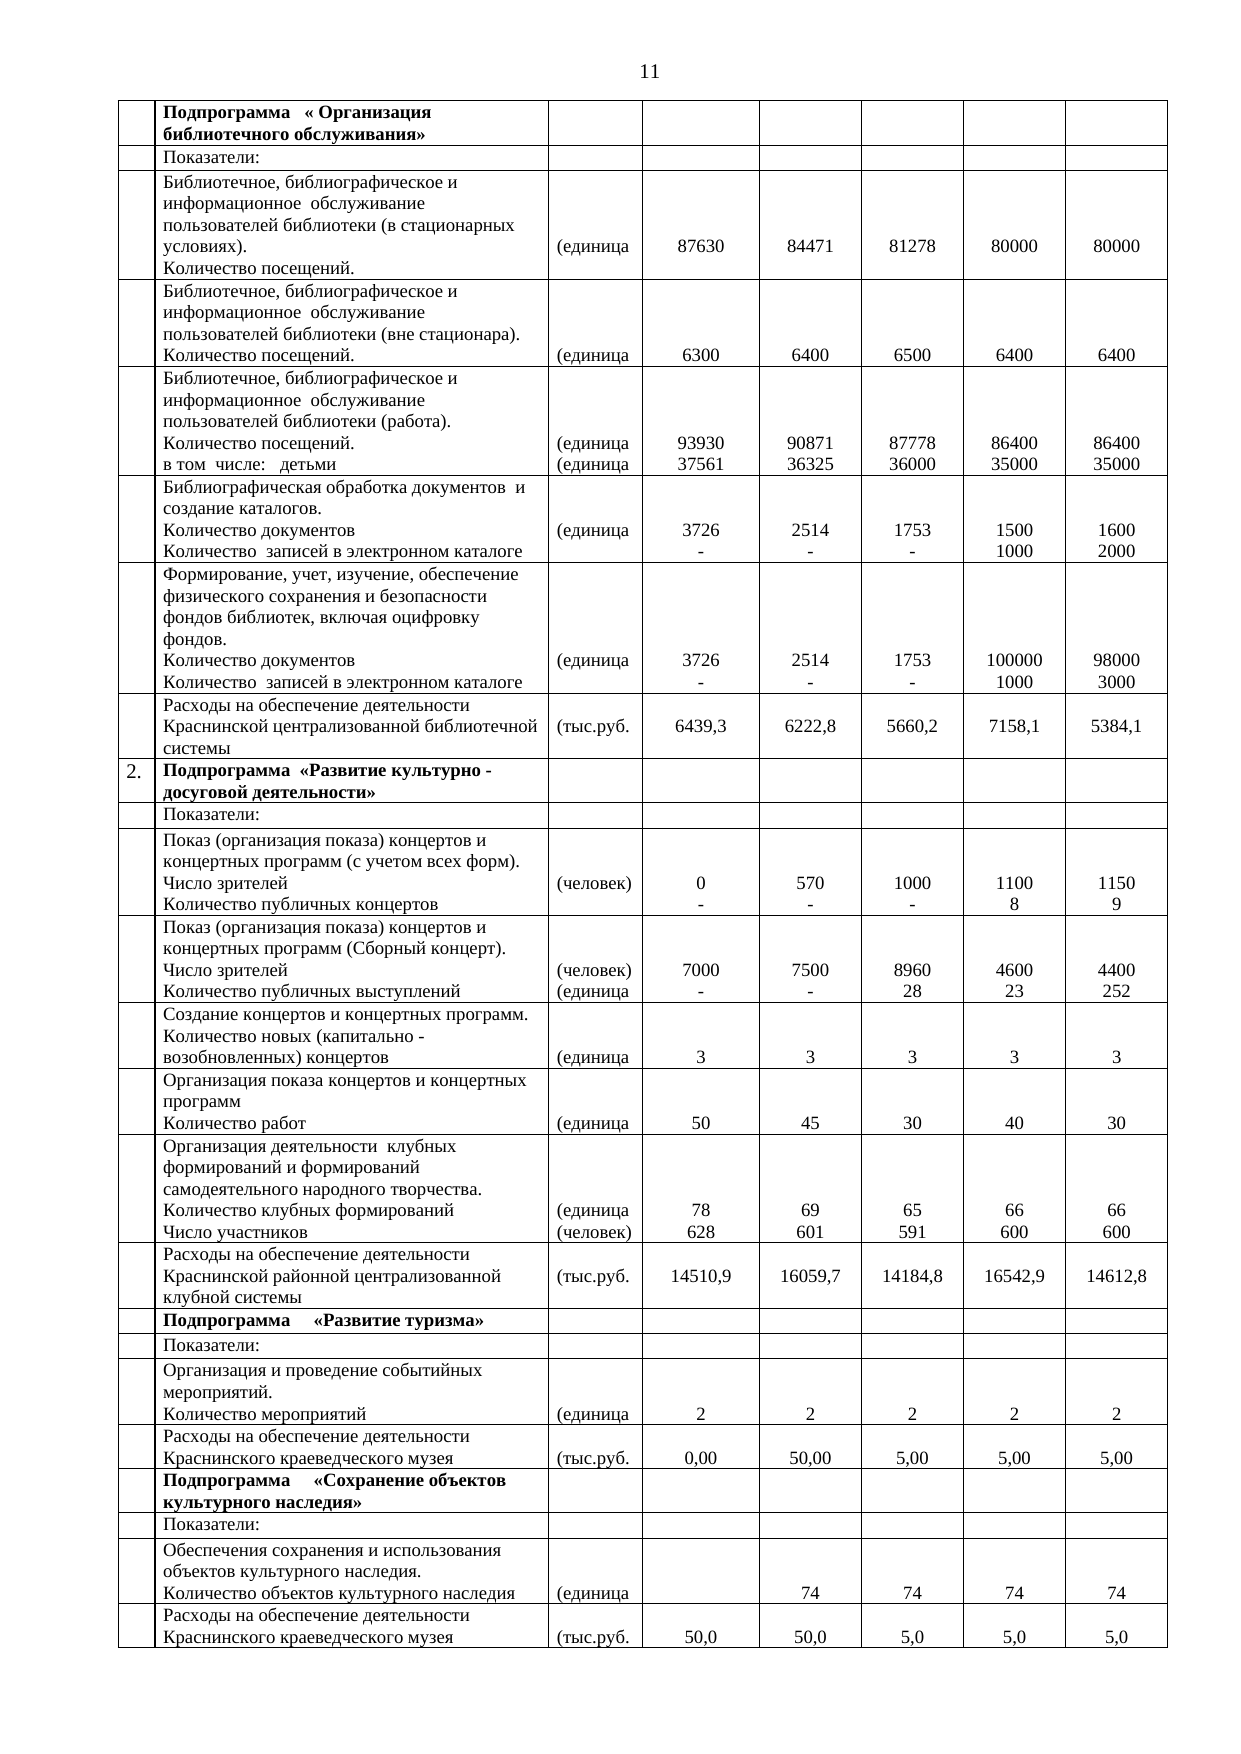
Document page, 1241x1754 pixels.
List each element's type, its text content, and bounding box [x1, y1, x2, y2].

table_cell 2514 - [760, 563, 861, 692]
table_cell (тыс.руб. [549, 1243, 642, 1308]
table_cell 6400 [964, 280, 1065, 366]
table_cell [119, 367, 154, 475]
table_cell 3 [964, 1003, 1065, 1068]
table_cell 40 [964, 1069, 1065, 1133]
table_cell 74 [760, 1539, 861, 1603]
table_cell 1500 1000 [964, 476, 1065, 562]
table_cell 6300 [643, 280, 759, 366]
table_cell 74 [1066, 1539, 1167, 1603]
table_cell [119, 829, 154, 915]
table_cell 14184,8 [862, 1243, 963, 1308]
table_cell (единица [549, 280, 642, 366]
table_cell 1753 - [862, 563, 963, 692]
table_cell 74 [964, 1539, 1065, 1603]
table_cell 4600 23 [964, 916, 1065, 1002]
table_cell 6439,3 [643, 694, 759, 758]
table_cell Показатели: [156, 1513, 548, 1537]
table_cell 66 600 [1066, 1135, 1167, 1242]
table_cell [964, 803, 1065, 827]
table_cell 3726 - [643, 563, 759, 692]
table_cell [119, 476, 154, 562]
table_cell 87630 [643, 171, 759, 278]
table_cell [1066, 1513, 1167, 1537]
table_cell [964, 1513, 1065, 1537]
table_cell 84471 [760, 171, 861, 278]
table_cell [119, 146, 154, 170]
table_cell 1150 9 [1066, 829, 1167, 915]
table_cell [643, 146, 759, 170]
table_cell [119, 916, 154, 1002]
table_cell 7158,1 [964, 694, 1065, 758]
table_cell [549, 146, 642, 170]
table_cell [1066, 1334, 1167, 1358]
table_cell [1066, 1469, 1167, 1512]
table_cell [119, 1309, 154, 1333]
table_cell Библиотечное, библиографическое и информационное обслуживание пользователей библиотеки (работа). Количество посещений. в том числе: детьми [156, 367, 548, 475]
table_cell [964, 1334, 1065, 1358]
table_cell 50,0 [760, 1604, 861, 1647]
table_cell (человек) [549, 829, 642, 915]
table_cell [643, 1334, 759, 1358]
table_cell 1100 8 [964, 829, 1065, 915]
table_cell [549, 1309, 642, 1333]
table_cell 2 [760, 1359, 861, 1424]
table_cell 5660,2 [862, 694, 963, 758]
table_cell [643, 1309, 759, 1333]
table_cell (единица [549, 171, 642, 278]
table_cell 5,00 [964, 1425, 1065, 1468]
table_cell [643, 1539, 759, 1603]
table_cell [760, 1309, 861, 1333]
table_cell [549, 1469, 642, 1512]
table_cell 4400 252 [1066, 916, 1167, 1002]
table_cell [862, 146, 963, 170]
table_cell (человек) (единица [549, 916, 642, 1002]
table_cell 74 [862, 1539, 963, 1603]
table_cell 2 [964, 1359, 1065, 1424]
table_cell [1066, 1309, 1167, 1333]
table_cell 6400 [760, 280, 861, 366]
table_cell Показ (организация показа) концертов и концертных программ (Сборный концерт). Число зрителей Количество публичных выступлений [156, 916, 548, 1002]
table_cell (единица (единица [549, 367, 642, 475]
table_cell (единица [549, 1069, 642, 1133]
table_cell 0,00 [643, 1425, 759, 1468]
table_cell 16059,7 [760, 1243, 861, 1308]
table_cell [964, 146, 1065, 170]
table_cell [760, 803, 861, 827]
table_cell 2 [1066, 1359, 1167, 1424]
table_cell [760, 759, 861, 802]
table_cell 80000 [1066, 171, 1167, 278]
table_cell [119, 694, 154, 758]
table_cell 1600 2000 [1066, 476, 1167, 562]
table_cell [119, 1334, 154, 1358]
table_cell [1066, 803, 1167, 827]
table_cell [119, 1359, 154, 1424]
table_cell [1066, 759, 1167, 802]
table_cell [549, 1513, 642, 1537]
table_cell [862, 1334, 963, 1358]
table_cell [643, 1469, 759, 1512]
table_cell 16542,9 [964, 1243, 1065, 1308]
table_cell 90871 36325 [760, 367, 861, 475]
table_cell [549, 759, 642, 802]
table_cell 2. [119, 759, 154, 802]
table_cell 8960 28 [862, 916, 963, 1002]
table_cell Показ (организация показа) концертов и концертных программ (с учетом всех форм). Число зрителей Количество публичных концертов [156, 829, 548, 915]
table_cell 80000 [964, 171, 1065, 278]
table_cell 2 [643, 1359, 759, 1424]
table_cell (единица [549, 563, 642, 692]
table_cell 5,00 [862, 1425, 963, 1468]
table_cell 1000 - [862, 829, 963, 915]
table_header [760, 101, 861, 144]
table_cell 65 591 [862, 1135, 963, 1242]
table_cell 14510,9 [643, 1243, 759, 1308]
table_cell Расходы на обеспечение деятельности Краснинской централизованной библиотечной системы [156, 694, 548, 758]
table_cell Показатели: [156, 146, 548, 170]
table_cell 100000 1000 [964, 563, 1065, 692]
table_cell Подпрограмма «Развитие культурно - досуговой деятельности» [156, 759, 548, 802]
table_cell [119, 1539, 154, 1603]
table_cell Расходы на обеспечение деятельности Краснинского краеведческого музея [156, 1604, 548, 1647]
table_cell 86400 35000 [1066, 367, 1167, 475]
table_cell [862, 1513, 963, 1537]
table_cell [964, 1469, 1065, 1512]
table_cell [549, 1334, 642, 1358]
table_cell Показатели: [156, 1334, 548, 1358]
table_cell (единица [549, 476, 642, 562]
table_cell (единица [549, 1359, 642, 1424]
table_cell [760, 1513, 861, 1537]
table_cell 570 - [760, 829, 861, 915]
table_cell Создание концертов и концертных программ. Количество новых (капитально - возобновленных) концертов [156, 1003, 548, 1068]
table_cell (единица (человек) [549, 1135, 642, 1242]
table_cell 5,0 [964, 1604, 1065, 1647]
table_cell 30 [862, 1069, 963, 1133]
table_cell [119, 1513, 154, 1537]
table_cell [643, 1513, 759, 1537]
table_cell 3 [1066, 1003, 1167, 1068]
table_cell [760, 146, 861, 170]
table_cell Показатели: [156, 803, 548, 827]
table_cell [760, 1469, 861, 1512]
table_cell 50,00 [760, 1425, 861, 1468]
table_cell Библиографическая обработка документов и создание каталогов. Количество документов Количество записей в электронном каталоге [156, 476, 548, 562]
table_cell Организация показа концертов и концертных программ Количество работ [156, 1069, 548, 1133]
table_cell [119, 1003, 154, 1068]
table_cell [549, 803, 642, 827]
table_cell Подпрограмма «Сохранение объектов культурного наследия» [156, 1469, 548, 1512]
table_cell [862, 1309, 963, 1333]
table_cell 30 [1066, 1069, 1167, 1133]
table_cell 3 [862, 1003, 963, 1068]
table_cell 69 601 [760, 1135, 861, 1242]
table_cell 6222,8 [760, 694, 861, 758]
table_cell 2 [862, 1359, 963, 1424]
table_cell Подпрограмма «Развитие туризма» [156, 1309, 548, 1333]
table_cell [1066, 146, 1167, 170]
table_cell Формирование, учет, изучение, обеспечение физического сохранения и безопасности фондов библиотек, включая оцифровку фондов. Количество документов Количество записей в электронном каталоге [156, 563, 548, 692]
table_cell [760, 1334, 861, 1358]
table_cell 5,00 [1066, 1425, 1167, 1468]
table_header [964, 101, 1065, 144]
table_cell 7500 - [760, 916, 861, 1002]
table_cell 50 [643, 1069, 759, 1133]
table_cell 66 600 [964, 1135, 1065, 1242]
table_cell (тыс.руб. [549, 694, 642, 758]
table_header [643, 101, 759, 144]
table_cell 98000 3000 [1066, 563, 1167, 692]
table_cell 0 - [643, 829, 759, 915]
table_header [119, 101, 154, 144]
table_cell Обеспечения сохранения и использования объектов культурного наследия. Количество объектов культурного наследия [156, 1539, 548, 1603]
table_header Подпрограмма « Организация библиотечного обслуживания» [156, 101, 548, 144]
table_cell 3 [760, 1003, 861, 1068]
table_cell 3 [643, 1003, 759, 1068]
table_cell 93930 37561 [643, 367, 759, 475]
table_cell 6500 [862, 280, 963, 366]
table_cell 5,0 [862, 1604, 963, 1647]
table_cell [862, 1469, 963, 1512]
table_cell 5,0 [1066, 1604, 1167, 1647]
table_cell Организация деятельности клубных формирований и формирований самодеятельного народного творчества. Количество клубных формирований Число участников [156, 1135, 548, 1242]
table_cell 78 628 [643, 1135, 759, 1242]
table_cell Библиотечное, библиографическое и информационное обслуживание пользователей библиотеки (вне стационара). Количество посещений. [156, 280, 548, 366]
table_cell [862, 803, 963, 827]
table_cell [119, 1425, 154, 1468]
table_cell 14612,8 [1066, 1243, 1167, 1308]
table_cell 86400 35000 [964, 367, 1065, 475]
table_cell Организация и проведение событийных мероприятий. Количество мероприятий [156, 1359, 548, 1424]
table_cell 3726 - [643, 476, 759, 562]
table_cell [119, 803, 154, 827]
table_cell 45 [760, 1069, 861, 1133]
table_cell 1753 - [862, 476, 963, 562]
table_cell 2514 - [760, 476, 861, 562]
table_cell 7000 - [643, 916, 759, 1002]
table_cell (тыс.руб. [549, 1604, 642, 1647]
table_cell 50,0 [643, 1604, 759, 1647]
table_cell [119, 1069, 154, 1133]
table_cell [119, 171, 154, 278]
table_cell 5384,1 [1066, 694, 1167, 758]
table_header [862, 101, 963, 144]
table_cell [643, 803, 759, 827]
table_cell [643, 759, 759, 802]
table_header [1066, 101, 1167, 144]
table_cell Расходы на обеспечение деятельности Краснинского краеведческого музея [156, 1425, 548, 1468]
table_cell (тыс.руб. [549, 1425, 642, 1468]
table_cell [964, 759, 1065, 802]
table_cell [119, 1135, 154, 1242]
table_cell [119, 563, 154, 692]
table_cell [964, 1309, 1065, 1333]
table_cell (единица [549, 1003, 642, 1068]
table_cell 6400 [1066, 280, 1167, 366]
table_cell [862, 759, 963, 802]
table_cell (единица [549, 1539, 642, 1603]
table_cell 87778 36000 [862, 367, 963, 475]
table_cell 81278 [862, 171, 963, 278]
table_cell [119, 280, 154, 366]
table_cell [119, 1604, 154, 1647]
table_header [549, 101, 642, 144]
table_cell Библиотечное, библиографическое и информационное обслуживание пользователей библиотеки (в стационарных условиях). Количество посещений. [156, 171, 548, 278]
table_cell [119, 1469, 154, 1512]
table_cell Расходы на обеспечение деятельности Краснинской районной централизованной клубной системы [156, 1243, 548, 1308]
table_cell [119, 1243, 154, 1308]
